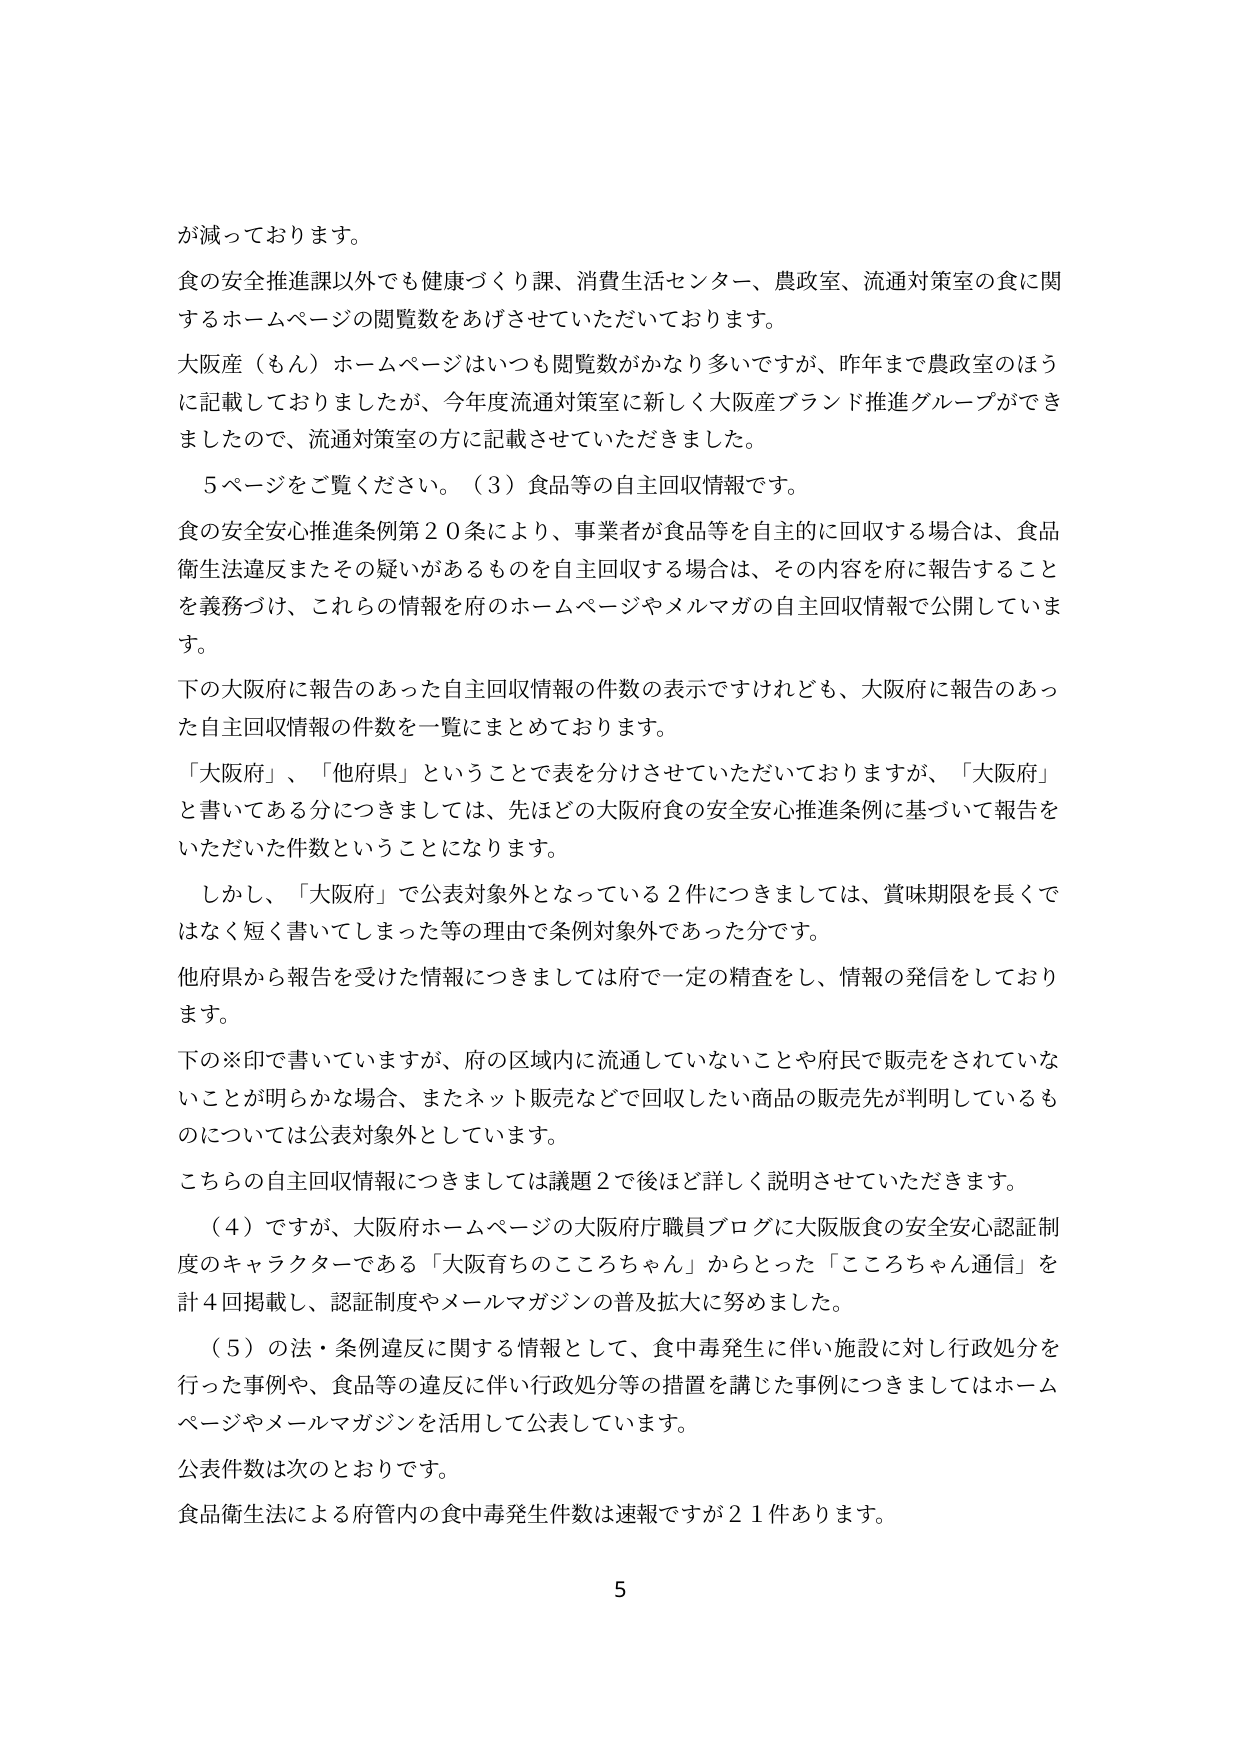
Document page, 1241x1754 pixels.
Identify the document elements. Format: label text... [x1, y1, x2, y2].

text 大阪産（もん）ホームページはいつも閲覧数がかなり多いですが、昨年まで農政室のほうに記載しておりましたが、今年度流通対策室に新しく大阪産ブランド推進グループができましたので、流通対策室の方に記載させていただきました。 [177, 345, 1063, 457]
text 他府県から報告を受けた情報につきましては府で一定の精査をし、情報の発信をしております。 [177, 957, 1063, 1032]
text 食の安全推進課以外でも健康づくり課、消費生活センター、農政室、流通対策室の食に関するホームページの閲覧数をあげさせていただいております。 [177, 261, 1063, 336]
text 下の※印で書いていますが、府の区域内に流通していないことや府民で販売をされていないことが明らかな場合、またネット販売などで回収したい商品の販売先が判明しているものについては公表対象外としています。 [177, 1041, 1063, 1153]
text 下の大阪府に報告のあった自主回収情報の件数の表示ですけれども、大阪府に報告のあった自主回収情報の件数を一覧にまとめております。 [177, 670, 1063, 745]
text しかし、「大阪府」で公表対象外となっている２件につきましては、賞味期限を長くではなく短く書いてしまった等の理由で条例対象外であった分です。 [177, 874, 1063, 949]
text こちらの自主回収情報につきましては議題２で後ほど詳しく説明させていただきます。 [177, 1161, 1063, 1199]
text （５）の法・条例違反に関する情報として、食中毒発生に伴い施設に対し行政処分を行った事例や、食品等の違反に伴い行政処分等の措置を講じた事例につきましてはホームページやメールマガジンを活用して公表しています。 [177, 1328, 1063, 1441]
text 公表件数は次のとおりです。 [177, 1449, 1063, 1486]
text 食の安全安心推進条例第２０条により、事業者が食品等を自主的に回収する場合は、食品衛生法違反またその疑いがあるものを自主回収する場合は、その内容を府に報告することを義務づけ、これらの情報を府のホームページやメルマガの自主回収情報で公開しています。 [177, 511, 1063, 661]
text 「大阪府」、「他府県」ということで表を分けさせていただいておりますが、「大阪府」と書いてある分につきましては、先ほどの大阪府食の安全安心推進条例に基づいて報告をいただいた件数ということになります。 [177, 753, 1063, 866]
text ５ページをご覧ください。（３）食品等の自主回収情報です。 [177, 466, 1063, 503]
text （４）ですが、大阪府ホームページの大阪府庁職員ブログに大阪版食の安全安心認証制度のキャラクターである「大阪育ちのこころちゃん」からとった「こころちゃん通信」を計４回掲載し、認証制度やメールマガジンの普及拡大に努めました。 [177, 1207, 1063, 1320]
text 食品衛生法による府管内の食中毒発生件数は速報ですが２１件あります。 [177, 1495, 1063, 1532]
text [177, 216, 1063, 253]
